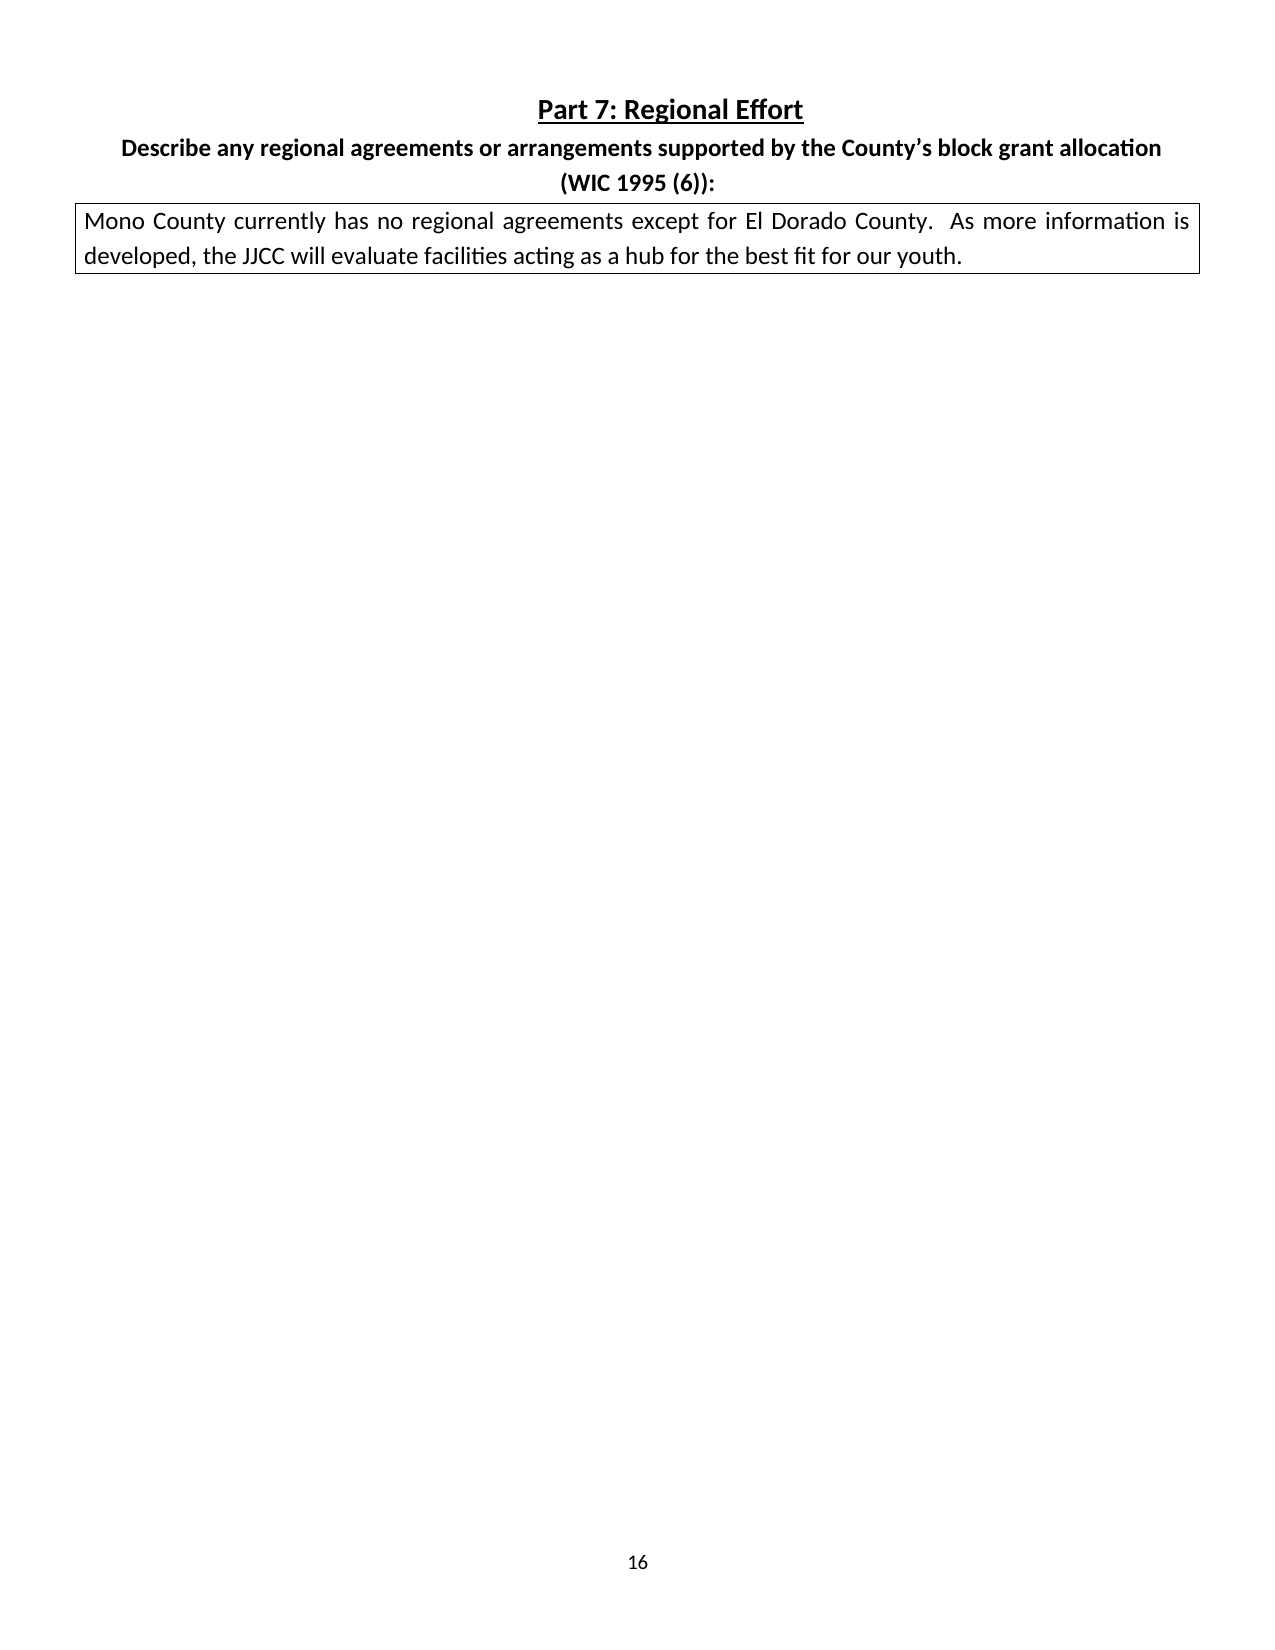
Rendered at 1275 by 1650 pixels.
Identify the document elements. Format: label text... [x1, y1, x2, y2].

subtitle Part 7: Regional Effort [150, 91, 1191, 127]
text (WIC 1995 (6)): [84, 167, 1191, 198]
text Mono County currently has no regional agreements except for El Dorado County. As more information is developed, the JJCC will evaluate facilities acting as a hub for the best fit for our youth. [76, 204, 1199, 273]
text Describe any regional agreements or arrangements supported by the County’s block grant allocation [84, 132, 1200, 163]
